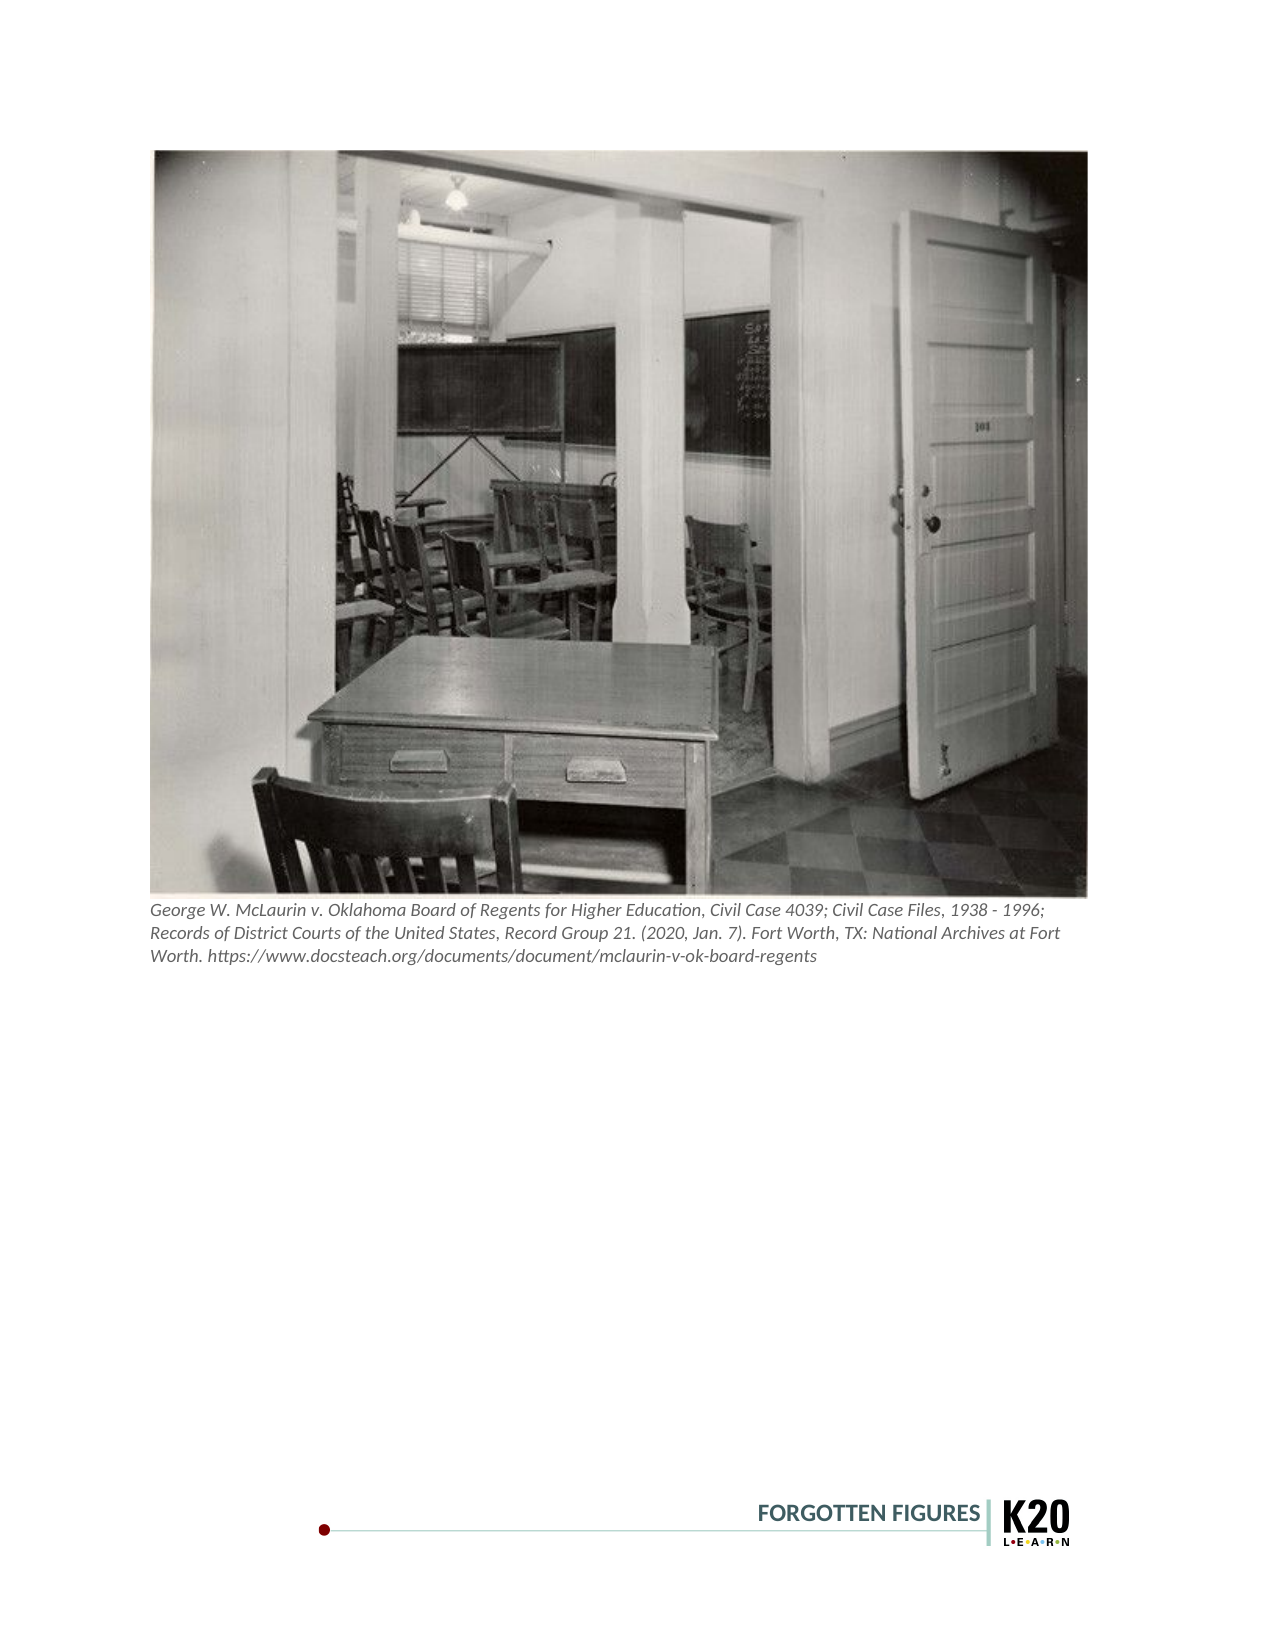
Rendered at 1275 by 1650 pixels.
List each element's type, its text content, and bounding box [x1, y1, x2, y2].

picture [318, 1497, 1069, 1549]
picture [150, 150, 1088, 899]
text George W. McLaurin v. Oklahoma Board of Regents for Higher Education, Civil Case 4039; Civil Case Files, 1938 - 1996; Records of District Courts of the United States, Record Group 21. (2020, Jan. 7). Fort Worth, TX: National Archives at Fort Worth. https://www.docsteach.org/documents/document/mclaurin-v-ok-board-regents [150, 899, 1087, 967]
